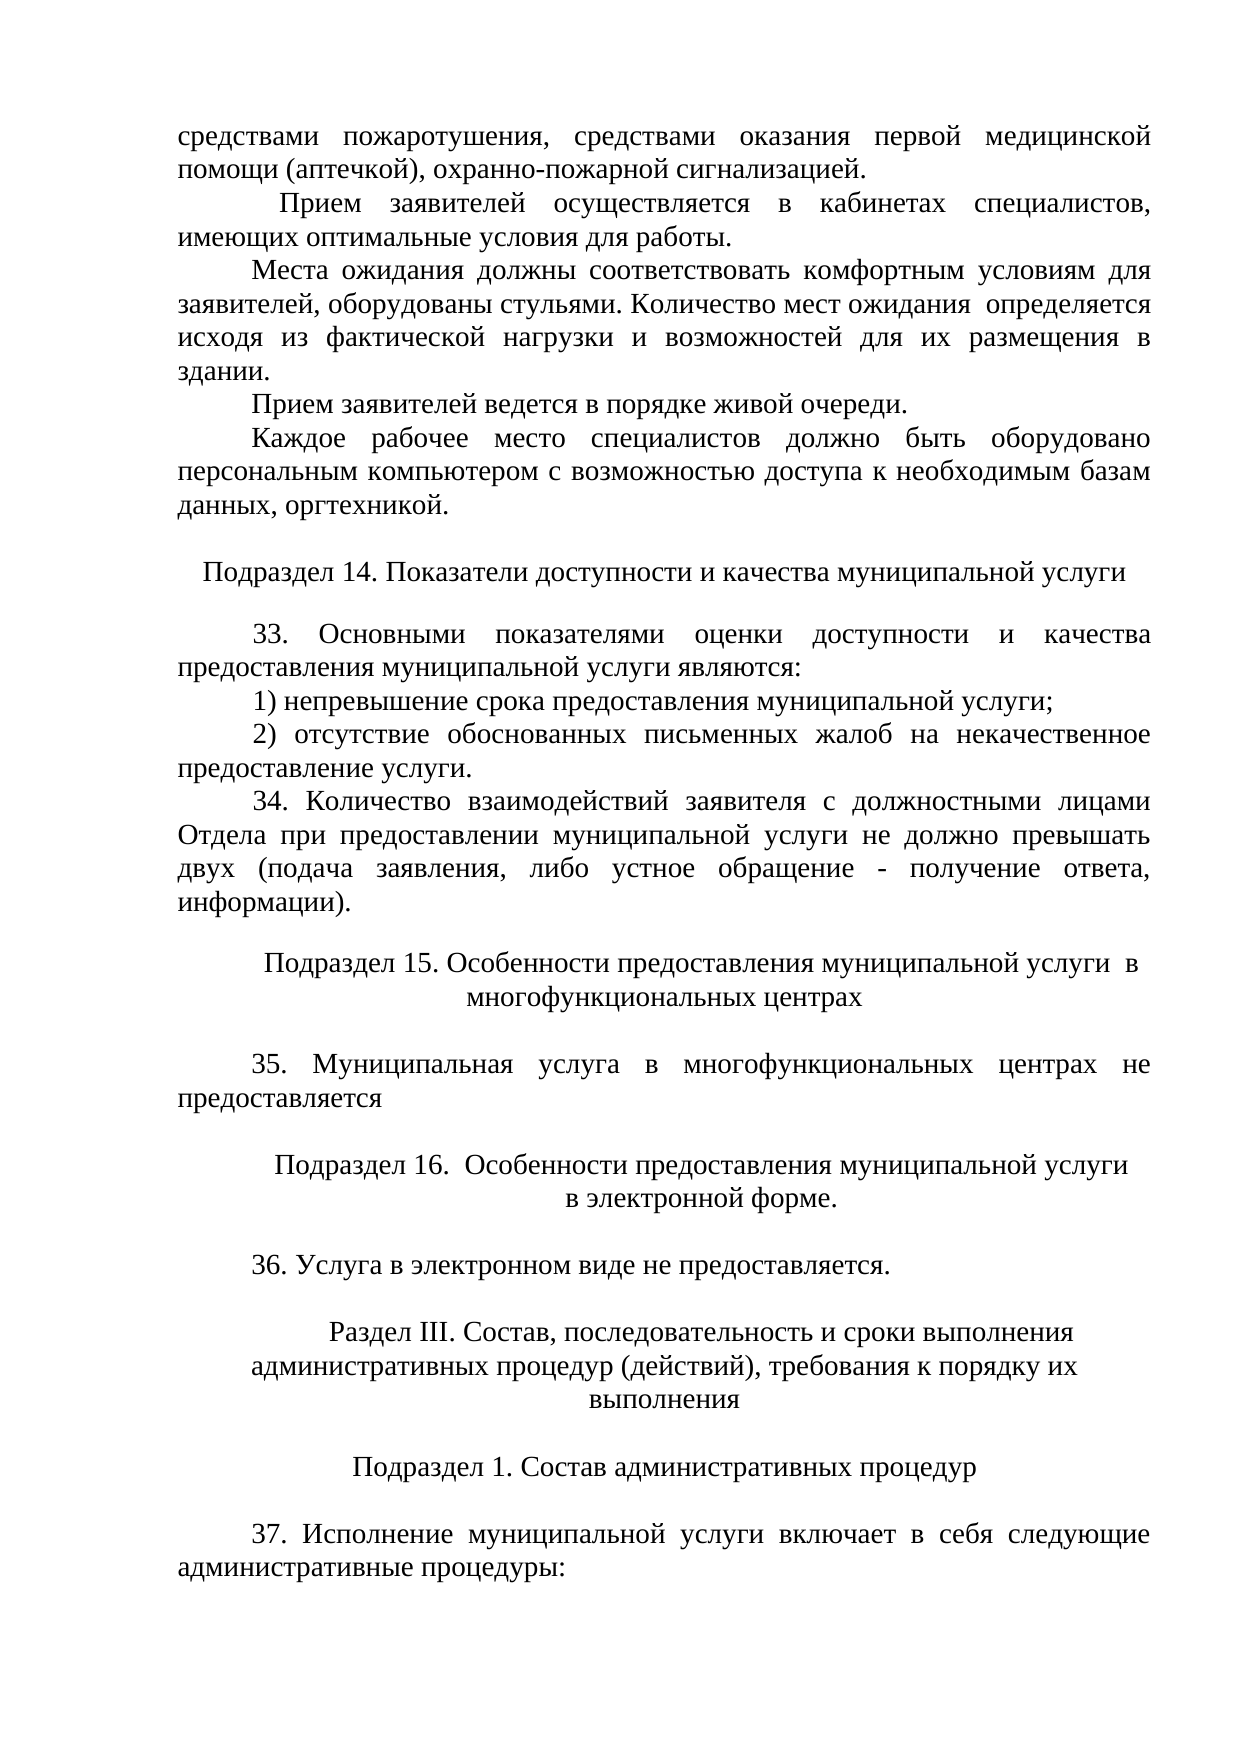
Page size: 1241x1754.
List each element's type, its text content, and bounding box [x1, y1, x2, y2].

text Подраздел 15. Особенности предоставления муниципальной услуги в многофункциональных центрах [177, 946, 1152, 1013]
text 37. Исполнение муниципальной услуги включает в себя следующие административные процедуры: [177, 1516, 1152, 1583]
text 35. Муниципальная услуга в многофункциональных центрах не предоставляется [177, 1046, 1152, 1113]
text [177, 118, 1152, 185]
text Подраздел 1. Состав административных процедур [177, 1449, 1152, 1482]
text 34. Количество взаимодействий заявителя с должностными лицами Отдела при предоставлении муниципальной услуги не должно превышать двух (подача заявления, либо устное обращение - получение ответа, информации). [177, 783, 1152, 918]
text в электронной форме. [177, 1180, 1152, 1214]
text Каждое рабочее место специалистов должно быть оборудовано персональным компьютером с возможностью доступа к необходимым базам данных, оргтехникой. [177, 420, 1152, 521]
text Прием заявителей осуществляется в кабинетах специалистов, имеющих оптимальные условия для работы. [177, 185, 1152, 252]
text Прием заявителей ведется в порядке живой очереди. [177, 386, 1152, 420]
text 2) отсутствие обоснованных письменных жалоб на некачественное предоставление услуги. [177, 716, 1152, 783]
text Подраздел 16. Особенности предоставления муниципальной услуги [177, 1147, 1152, 1180]
text Раздел III. Состав, последовательность и сроки выполнения административных процедур (действий), требования к порядку их выполнения [177, 1314, 1152, 1415]
text 1) непревышение срока предоставления муниципальной услуги; [177, 683, 1152, 716]
text Подраздел 14. Показатели доступности и качества муниципальной услуги [177, 554, 1152, 588]
text 36. Услуга в электронном виде не предоставляется. [177, 1247, 1152, 1281]
text 33. Основными показателями оценки доступности и качества предоставления муниципальной услуги являются: [177, 616, 1152, 683]
text Места ожидания должны соответствовать комфортным условиям для заявителей, оборудованы стульями. Количество мест ожидания определяется исходя из фактической нагрузки и возможностей для их размещения в здании. [177, 252, 1152, 386]
